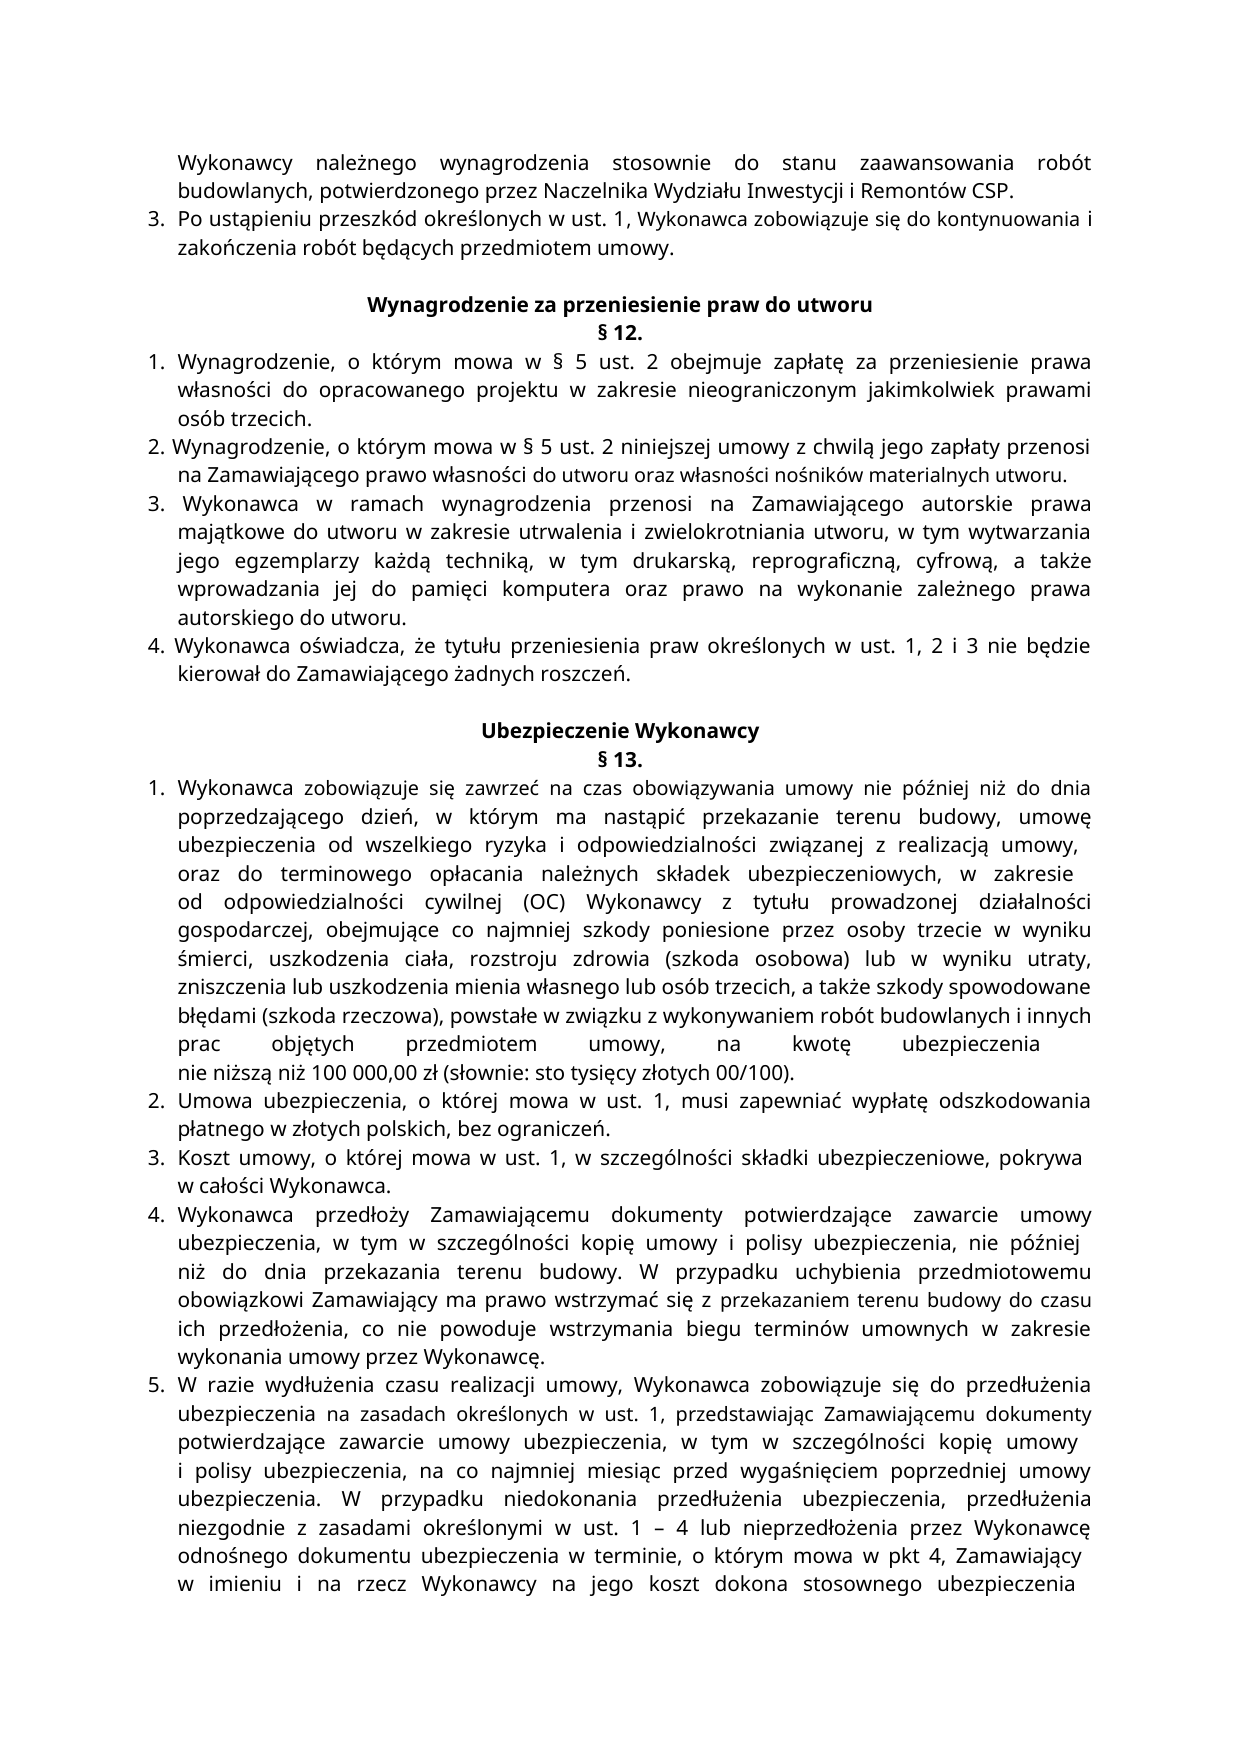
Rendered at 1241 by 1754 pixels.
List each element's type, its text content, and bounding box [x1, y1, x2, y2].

text 1. Wykonawca zobowiązuje się zawrzeć na czas obowiązywania umowy nie później niż do dnia poprzedzającego dzień, w którym ma nastąpić przekazanie terenu budowy, umowę ubezpieczenia od wszelkiego ryzyka i odpowiedzialności związanej z realizacją umowy, oraz do terminowego opłacania należnych składek ubezpieczeniowych, w zakresie od odpowiedzialności cywilnej (OC) Wykonawcy z tytułu prowadzonej działalności gospodarczej, obejmujące co najmniej szkody poniesione przez osoby trzecie w wyniku śmierci, uszkodzenia ciała, rozstroju zdrowia (szkoda osobowa) lub w wyniku utraty, zniszczenia lub uszkodzenia mienia własnego lub osób trzecich, a także szkody spowodowane błędami (szkoda rzeczowa), powstałe w związku z wykonywaniem robót budowlanych i innych prac objętych przedmiotem umowy, na kwotę ubezpieczenia nie niższą niż 100 000,00 zł (słownie: sto tysięcy złotych 00/100). [148, 773, 1092, 1086]
text 2. Wynagrodzenie, o którym mowa w § 5 ust. 2 niniejszej umowy z chwilą jego zapłaty przenosi na Zamawiającego prawo własności do utworu oraz własności nośników materialnych utworu. [148, 432, 1092, 489]
text Ubezpieczenie Wykonawcy [148, 716, 1092, 745]
text Wynagrodzenie za przeniesienie praw do utworu [148, 290, 1092, 318]
text 3. Wykonawca w ramach wynagrodzenia przenosi na Zamawiającego autorskie prawa majątkowe do utworu w zakresie utrwalenia i zwielokrotniania utworu, w tym wytwarzania jego egzemplarzy każdą techniką, w tym drukarską, reprograficzną, cyfrową, a także wprowadzania jej do pamięci komputera oraz prawo na wykonanie zależnego prawa autorskiego do utworu. [148, 489, 1092, 631]
text 3. Po ustąpieniu przeszkód określonych w ust. 1, Wykonawca zobowiązuje się do kontynuowania i zakończenia robót będących przedmiotem umowy. [148, 204, 1092, 261]
text § 13. [148, 745, 1092, 773]
text 2. Umowa ubezpieczenia, o której mowa w ust. 1, musi zapewniać wypłatę odszkodowania płatnego w złotych polskich, bez ograniczeń. [148, 1086, 1092, 1143]
text 3. Koszt umowy, o której mowa w ust. 1, w szczególności składki ubezpieczeniowe, pokrywa w całości Wykonawca. [148, 1143, 1092, 1200]
text 4. Wykonawca przedłoży Zamawiającemu dokumenty potwierdzające zawarcie umowy ubezpieczenia, w tym w szczególności kopię umowy i polisy ubezpieczenia, nie później niż do dnia przekazania terenu budowy. W przypadku uchybienia przedmiotowemu obowiązkowi Zamawiający ma prawo wstrzymać się z przekazaniem terenu budowy do czasu ich przedłożenia, co nie powoduje wstrzymania biegu terminów umownych w zakresie wykonania umowy przez Wykonawcę. [148, 1200, 1092, 1371]
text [148, 148, 1092, 204]
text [148, 1371, 1092, 1598]
text § 12. [148, 318, 1092, 347]
text 1. Wynagrodzenie, o którym mowa w § 5 ust. 2 obejmuje zapłatę za przeniesienie prawa własności do opracowanego projektu w zakresie nieograniczonym jakimkolwiek prawami osób trzecich. [148, 347, 1092, 432]
text 4. Wykonawca oświadcza, że tytułu przeniesienia praw określonych w ust. 1, 2 i 3 nie będzie kierował do Zamawiającego żadnych roszczeń. [148, 631, 1092, 688]
